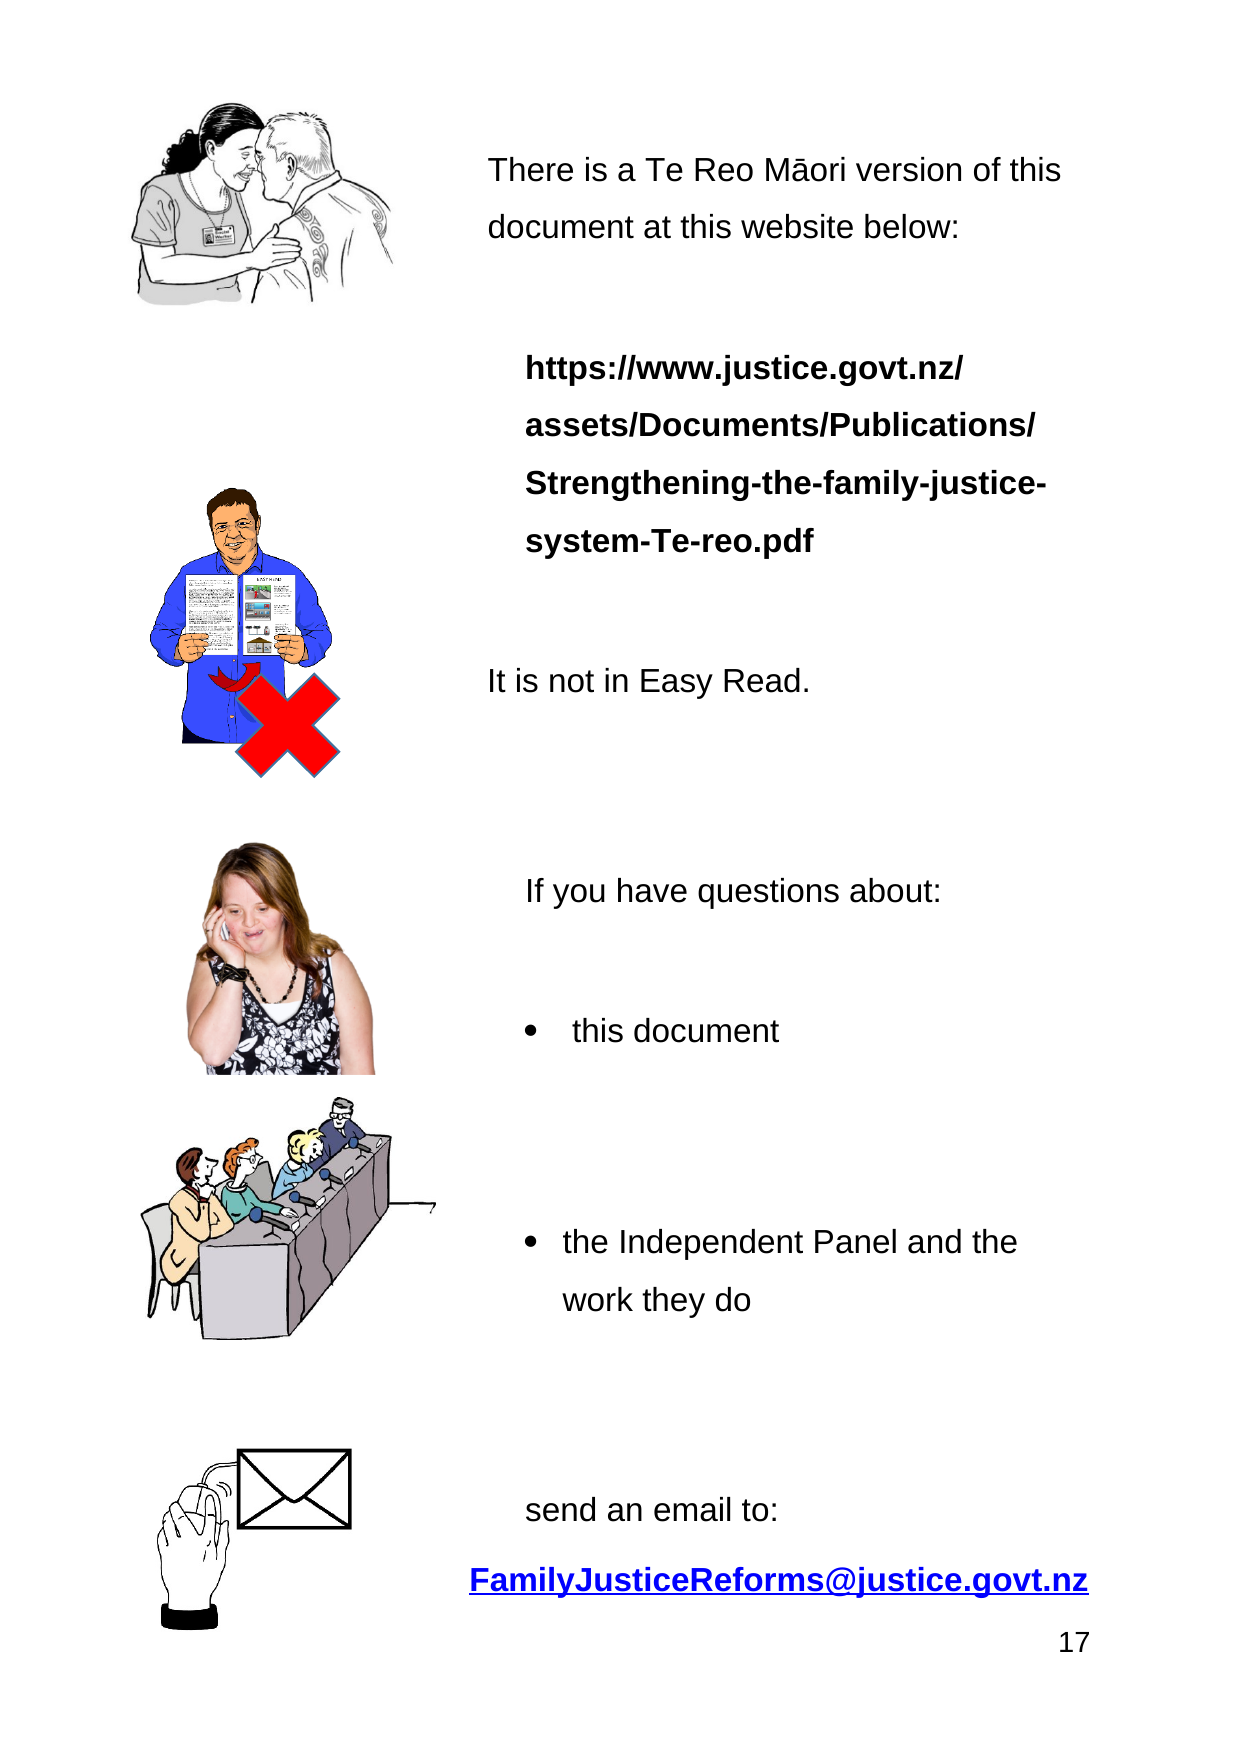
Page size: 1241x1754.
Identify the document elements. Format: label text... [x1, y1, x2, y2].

text If you have questions about: [525, 871, 1090, 909]
list this document [525, 1011, 1090, 1050]
picture [155, 1446, 353, 1632]
list the Independent Panel and the work they do [525, 1222, 1090, 1318]
picture [140, 1097, 436, 1340]
picture [65, 483, 434, 744]
picture [164, 841, 397, 1075]
text It is not in Easy Read. [434, 661, 1090, 699]
text FamilyJusticeReforms@justice.govt.nz [300, 1560, 1090, 1598]
text There is a Te Reo Māori version of this document at this website below: [487, 150, 1090, 246]
text https://www.justice.govt.nz/assets/Documents/Publications/Strengthening-the-family-justice-system-Te-reo.pdf [525, 348, 1090, 559]
text send an email to: [525, 1490, 1090, 1528]
picture [127, 100, 397, 310]
